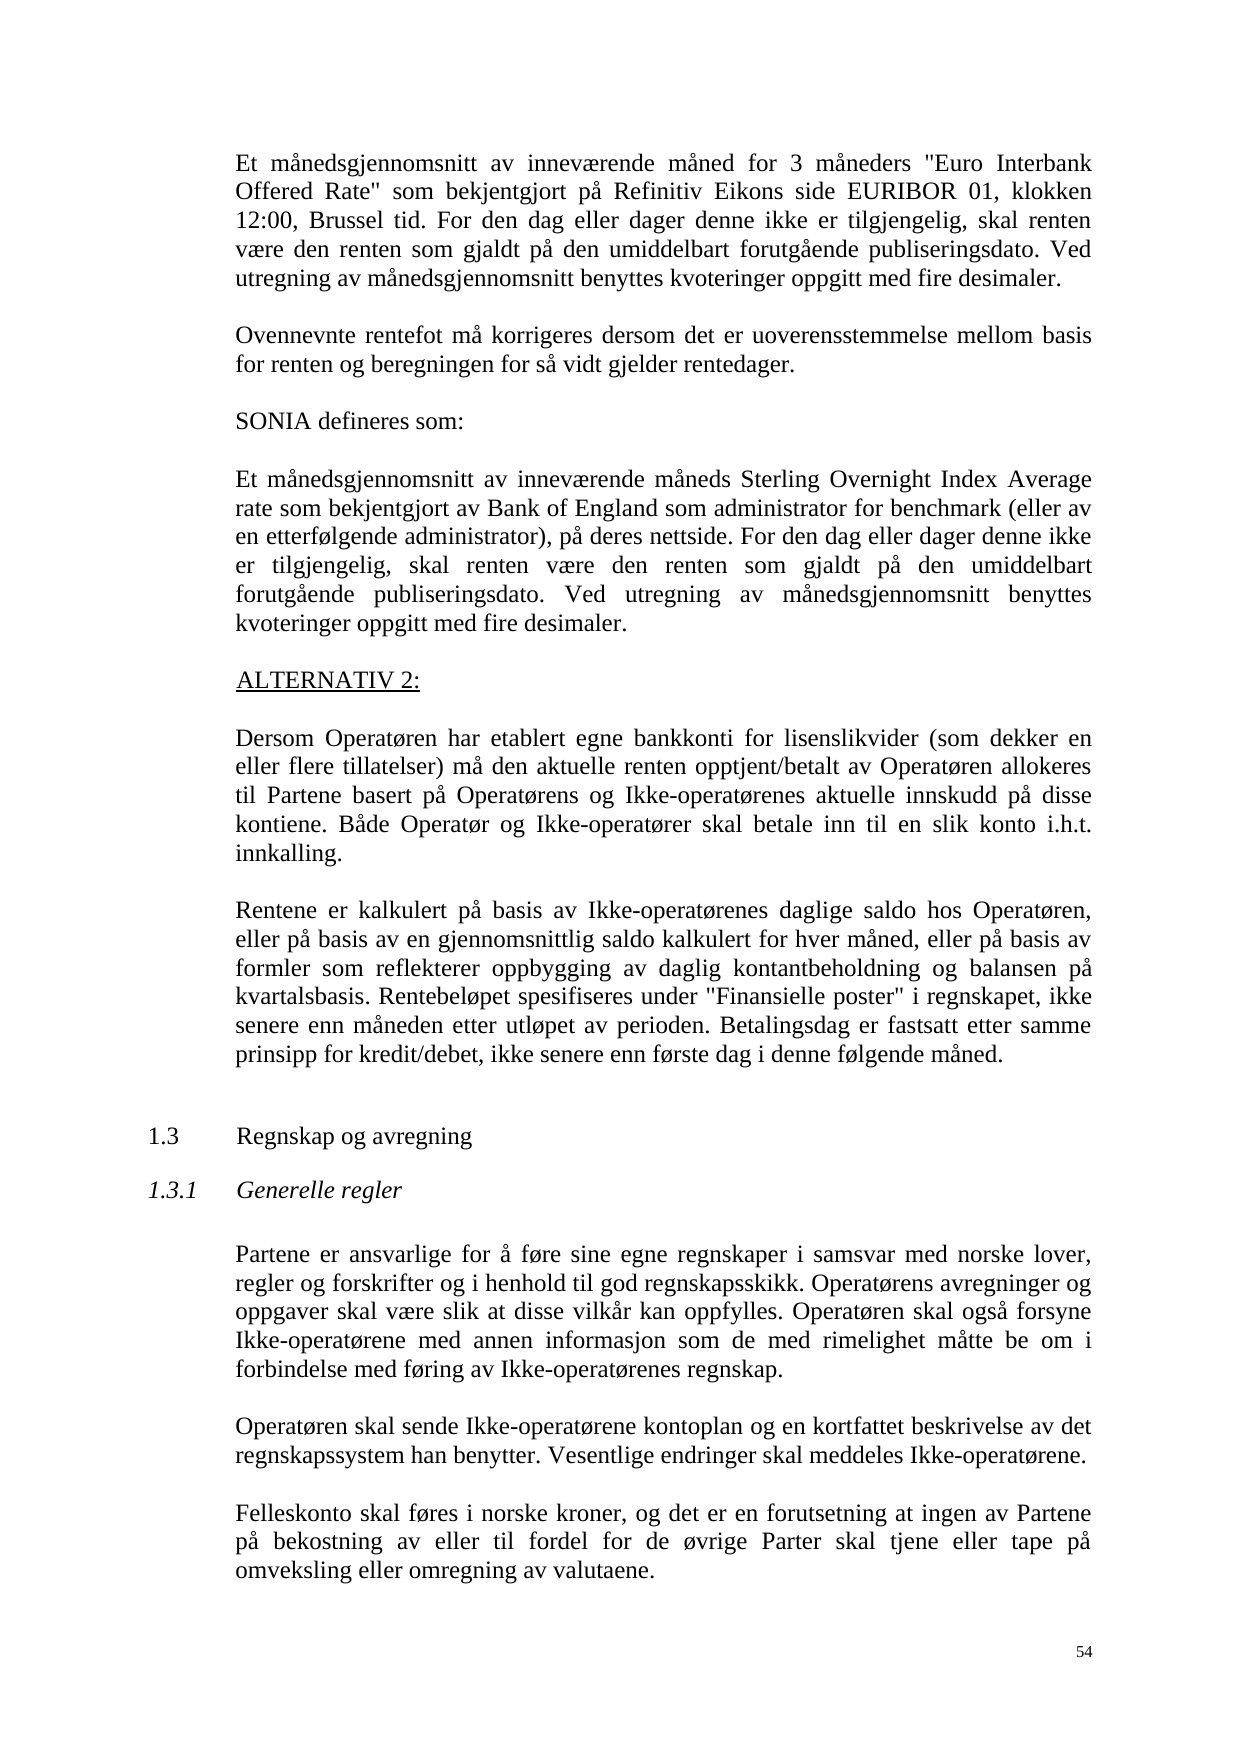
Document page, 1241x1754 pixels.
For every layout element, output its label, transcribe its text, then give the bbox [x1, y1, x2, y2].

subtitle Regnskap og avregning [148, 1121, 1093, 1150]
text SONIA defineres som: [235, 406, 1093, 435]
text Et månedsgjennomsnitt av inneværende måneds Sterling Overnight Index Average rate som bekjentgjort av Bank of England som administrator for benchmark (eller av en etterfølgende administrator), på deres nettside. For den dag eller dager denne ikke er tilgjengelig, skal renten være den renten som gjaldt på den umiddelbart forutgående publiseringsdato. Ved utregning av månedsgjennomsnitt benyttes kvoteringer oppgitt med fire desimaler. [235, 464, 1093, 636]
text Ovennevnte rentefot må korrigeres dersom det er uoverensstemmelse mellom basis for renten og beregningen for så vidt gjelder rentedager. [235, 320, 1093, 378]
text Et månedsgjennomsnitt av inneværende måned for 3 måneders "Euro Interbank Offered Rate" som bekjentgjort på Refinitiv Eikons side EURIBOR 01, klokken 12:00, Brussel tid. For den dag eller dager denne ikke er tilgjengelig, skal renten være den renten som gjaldt på den umiddelbart forutgående publiseringsdato. Ved utregning av månedsgjennomsnitt benyttes kvoteringer oppgitt med fire desimaler. [235, 148, 1093, 291]
text Rentene er kalkulert på basis av Ikke-operatørenes daglige saldo hos Operatøren, eller på basis av en gjennomsnittlig saldo kalkulert for hver måned, eller på basis av formler som reflekterer oppbygging av daglig kontantbeholdning og balansen på kvartalsbasis. Rentebeløpet spesifiseres under "Finansielle poster" i regnskapet, ikke senere enn måneden etter utløpet av perioden. Betalingsdag er fastsatt etter samme prinsipp for kredit/debet, ikke senere enn første dag i denne følgende måned. [235, 895, 1093, 1068]
text Dersom Operatøren har etablert egne bankkonti for lisenslikvider (som dekker en eller flere tillatelser) må den aktuelle renten opptjent/betalt av Operatøren allokeres til Partene basert på Operatørens og Ikke-operatørenes aktuelle innskudd på disse kontiene. Både Operatør og Ikke-operatører skal betale inn til en slik konto i.h.t. innkalling. [235, 723, 1093, 866]
text Operatøren skal sende Ikke-operatørene kontoplan og en kortfattet beskrivelse av det regnskapssystem han benytter. Vesentlige endringer skal meddeles Ikke-operatørene. [235, 1411, 1093, 1469]
text ALTERNATIV 2: [148, 665, 1093, 694]
subtitle Generelle regler [148, 1175, 1093, 1204]
text Felleskonto skal føres i norske kroner, og det er en forutsetning at ingen av Partene på bekostning av eller til fordel for de øvrige Parter skal tjene eller tape på omveksling eller omregning av valutaene. [235, 1498, 1093, 1584]
text Partene er ansvarlige for å føre sine egne regnskaper i samsvar med norske lover, regler og forskrifter og i henhold til god regnskapsskikk. Operatørens avregninger og oppgaver skal være slik at disse vilkår kan oppfylles. Operatøren skal også forsyne Ikke-operatørene med annen informasjon som de med rimelighet måtte be om i forbindelse med føring av Ikke-operatørenes regnskap. [235, 1239, 1093, 1383]
